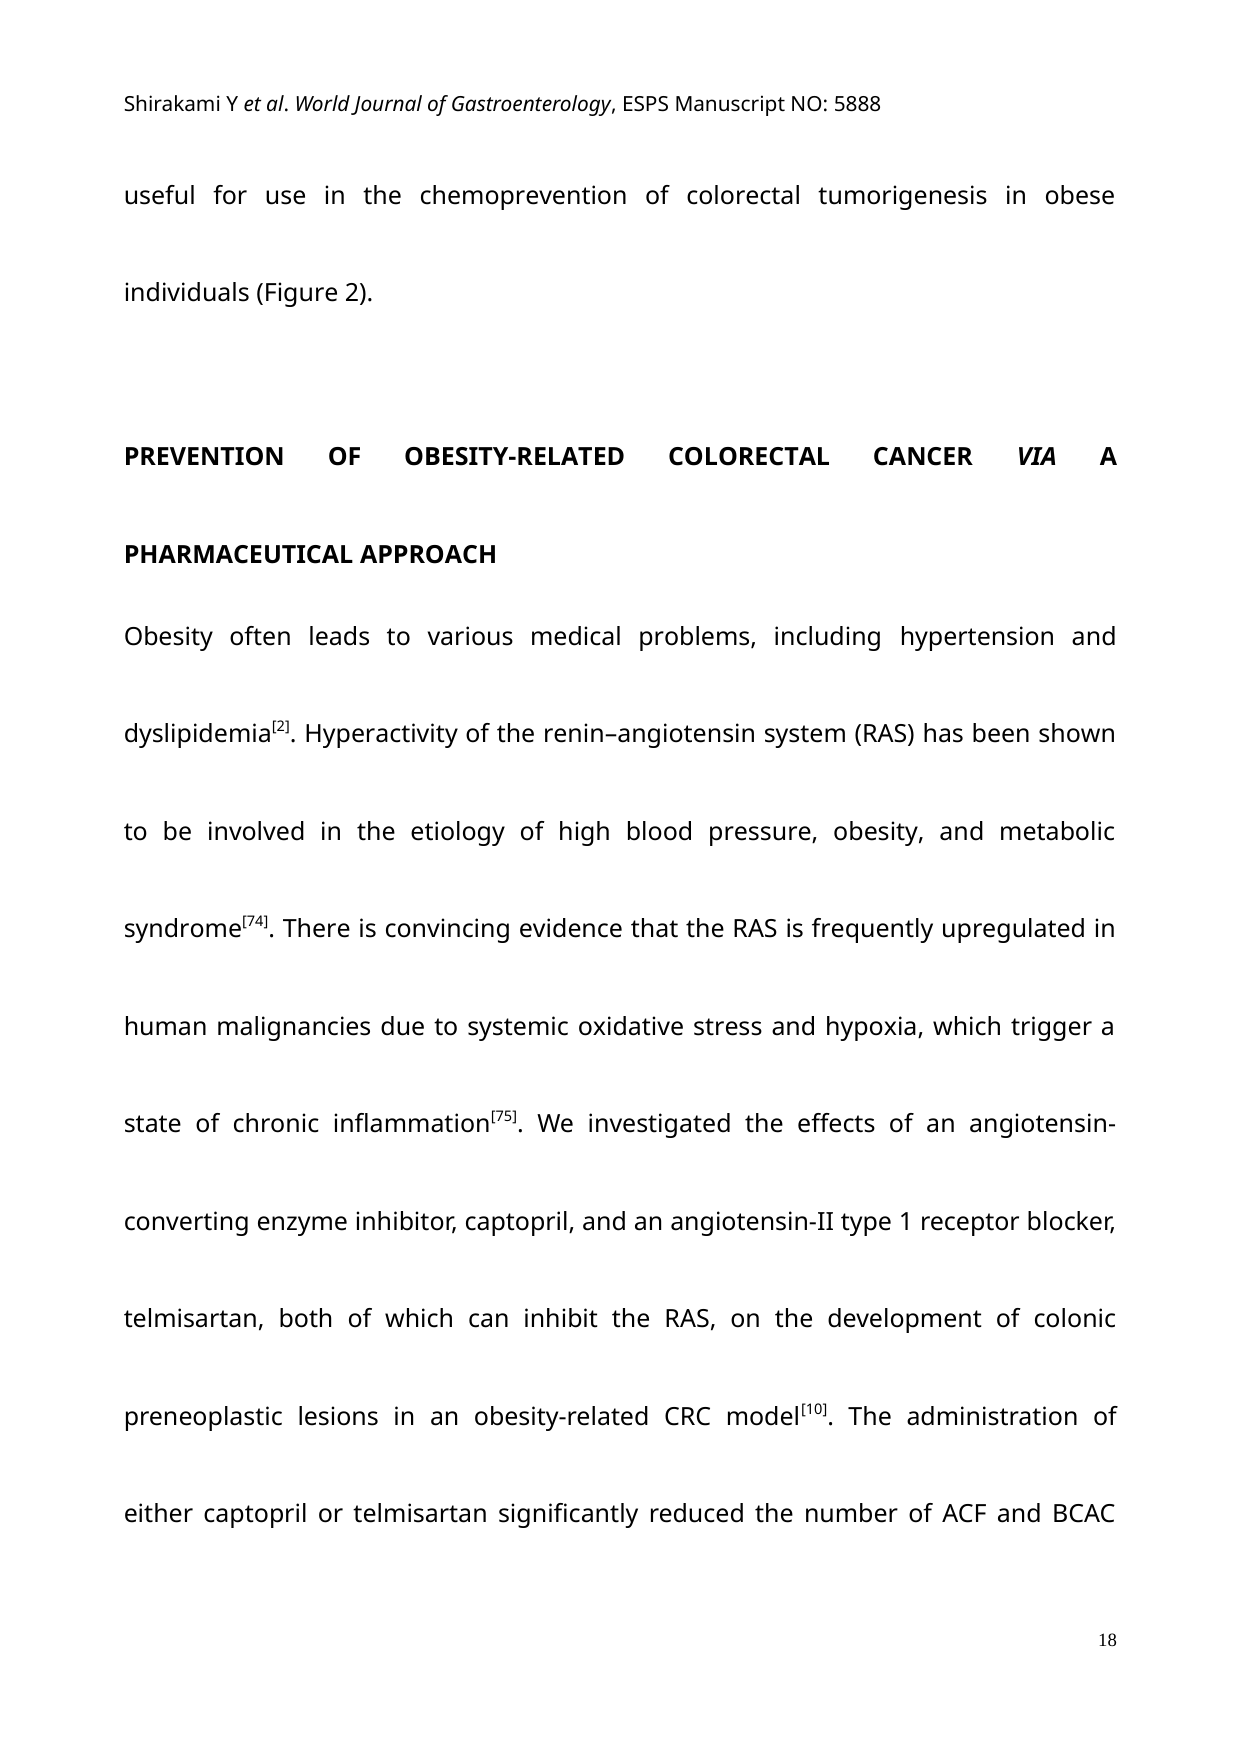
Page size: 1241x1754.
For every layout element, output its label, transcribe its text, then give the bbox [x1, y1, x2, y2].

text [123, 162, 1117, 324]
text PREVENTION OF OBESITY-RELATED COLORECTAL CANCER VIA A PHARMACEUTICAL APPROACH [123, 423, 1117, 586]
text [123, 603, 1117, 1545]
